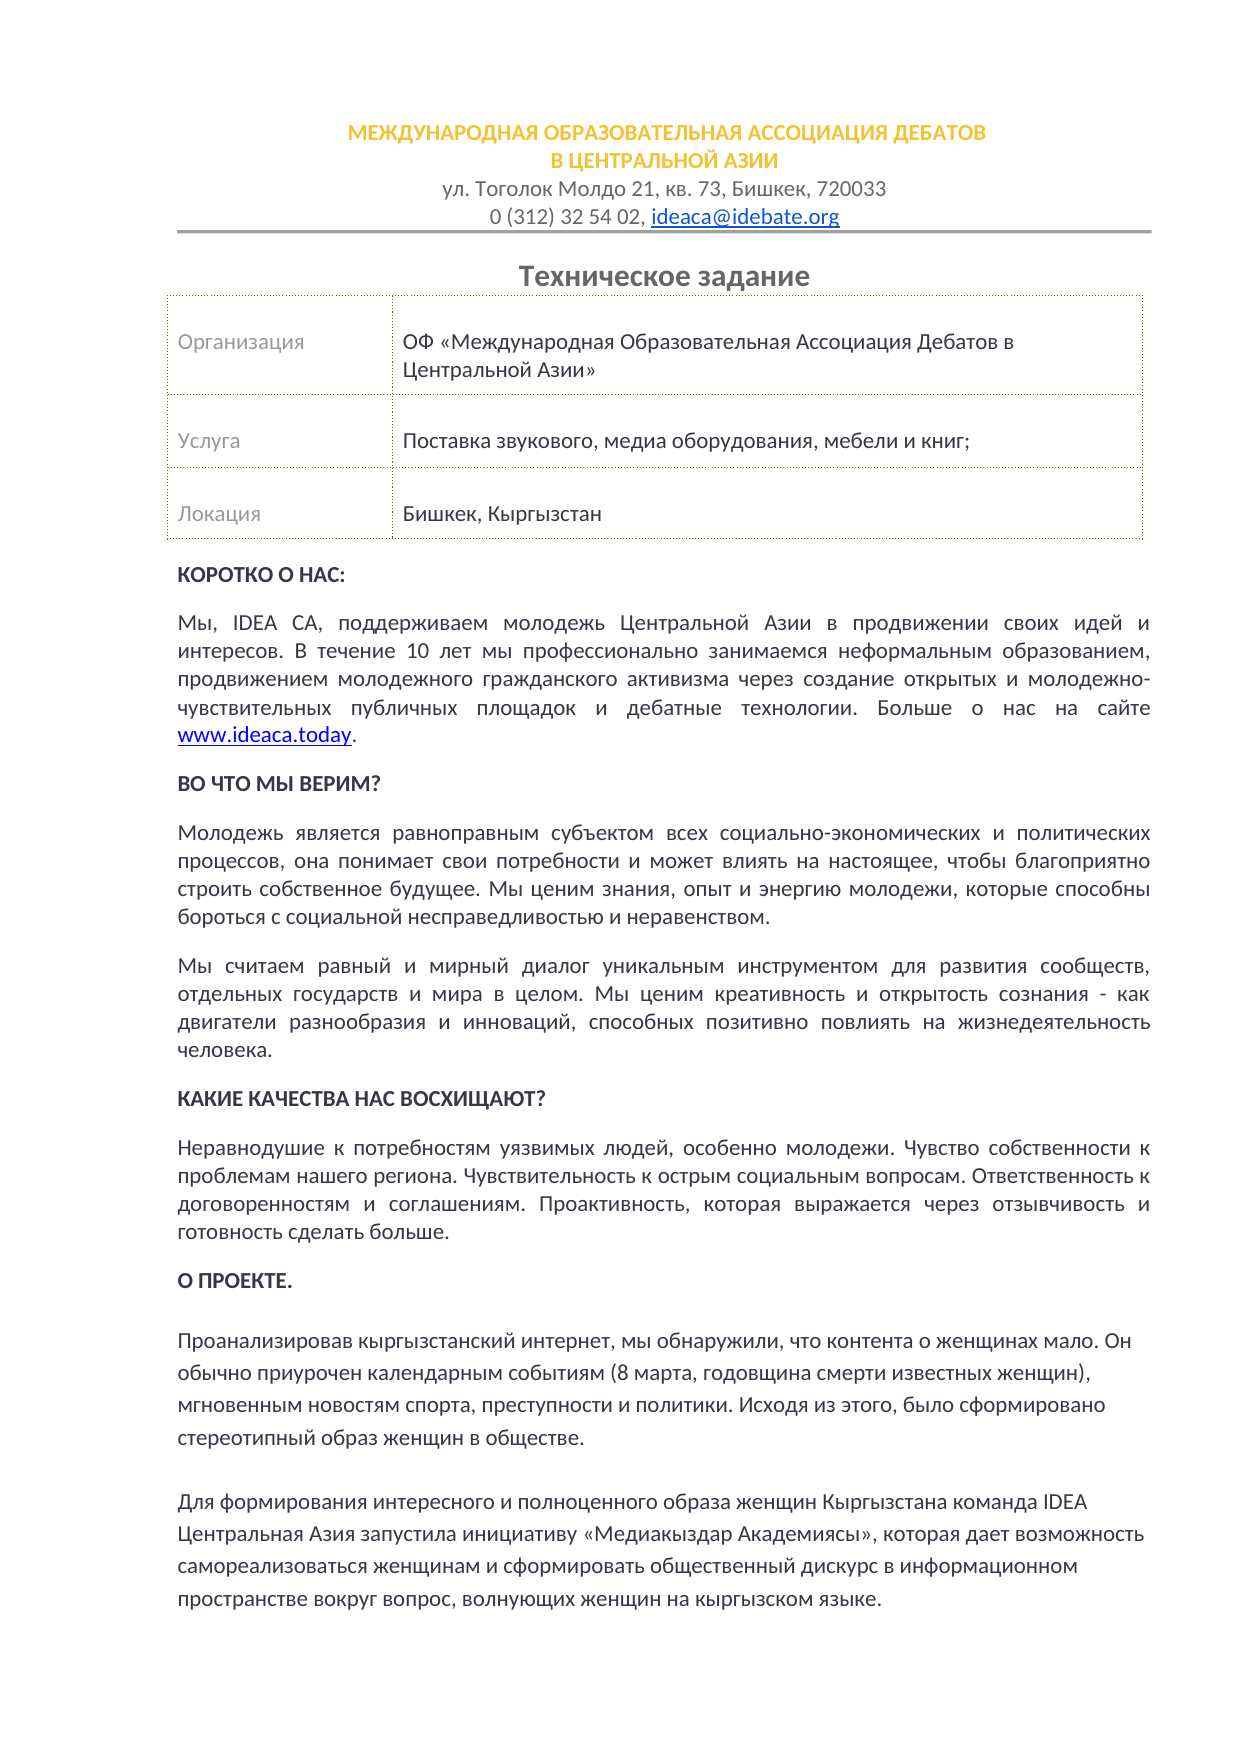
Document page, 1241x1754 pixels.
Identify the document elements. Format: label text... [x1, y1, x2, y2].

table_header Организация [167, 295, 392, 393]
subtitle Техническое задание [177, 257, 1152, 295]
table_cell Бишкек, Кыргызстан [392, 467, 1142, 538]
text Мы считаем равный и мирный диалог уникальным инструментом для развития сообществ, отдельных государств и мира в целом. Мы ценим креативность и открытость сознания - как двигатели разнообразия и инноваций, способных позитивно повлиять на жизнедеятельность человека. [177, 951, 1152, 1063]
text Мы, IDEA CA, поддерживаем молодежь Центральной Азии в продвижении своих идей и интересов. В течение 10 лет мы профессионально занимаемся неформальным образованием, продвижением молодежного гражданского активизма через создание открытых и молодежно-чувствительных публичных площадок и дебатные технологии. Больше о нас на сайте www.ideaca.today. [177, 608, 1152, 749]
text ул. Тоголок Молдо 21, кв. 73, Бишкек, 720033 [177, 174, 1152, 202]
text О ПРОЕКТЕ. [177, 1266, 1152, 1294]
text Для формирования интересного и полноценного образа женщин Кыргызстана команда IDEA Центральная Азия запустила инициативу «Медиакыздар Академиясы», которая дает возможность самореализоваться женщинам и сформировать общественный дискурс в информационном пространстве вокруг вопрос, волнующих женщин на кыргызском языке. [177, 1487, 1152, 1612]
text МЕЖДУНАРОДНАЯ ОБРАЗОВАТЕЛЬНАЯ АССОЦИАЦИЯ ДЕБАТОВ [177, 118, 1152, 146]
text Проанализировав кыргызстанский интернет, мы обнаружили, что контента о женщинах мало. Он обычно приурочен календарным событиям (8 марта, годовщина смерти известных женщин), мгновенным новостям спорта, преступности и политики. Исходя из этого, было сформировано стереотипный образ женщин в обществе. [177, 1326, 1152, 1451]
text КОРОТКО О НАС: [177, 560, 1152, 588]
table_header ОФ «Международная Образовательная Ассоциация Дебатов в Центральной Азии» [392, 295, 1142, 393]
text Неравнодушие к потребностям уязвимых людей, особенно молодежи. Чувство собственности к проблемам нашего региона. Чувствительность к острым социальным вопросам. Ответственность к договоренностям и соглашениям. Проактивность, которая выражается через отзывчивость и готовность сделать больше. [177, 1133, 1152, 1245]
table_cell Услуга [167, 394, 392, 467]
table_cell Локация [167, 467, 392, 538]
text КАКИЕ КАЧЕСТВА НАС ВОСХИЩАЮТ? [177, 1084, 1152, 1112]
text ВО ЧТО МЫ ВЕРИМ? [177, 769, 1152, 797]
table_cell Поставка звукового, медиа оборудования, мебели и книг; [392, 394, 1142, 467]
text 0 (312) 32 54 02, ideaca@idebate.org [177, 202, 1152, 230]
text Молодежь является равноправным субъектом всех социально-экономических и политических процессов, она понимает свои потребности и может влиять на настоящее, чтобы благоприятно строить собственное будущее. Мы ценим знания, опыт и энергию молодежи, которые способны бороться с социальной несправедливостью и неравенством. [177, 818, 1152, 930]
text В ЦЕНТРАЛЬНОЙ АЗИИ [177, 146, 1152, 174]
